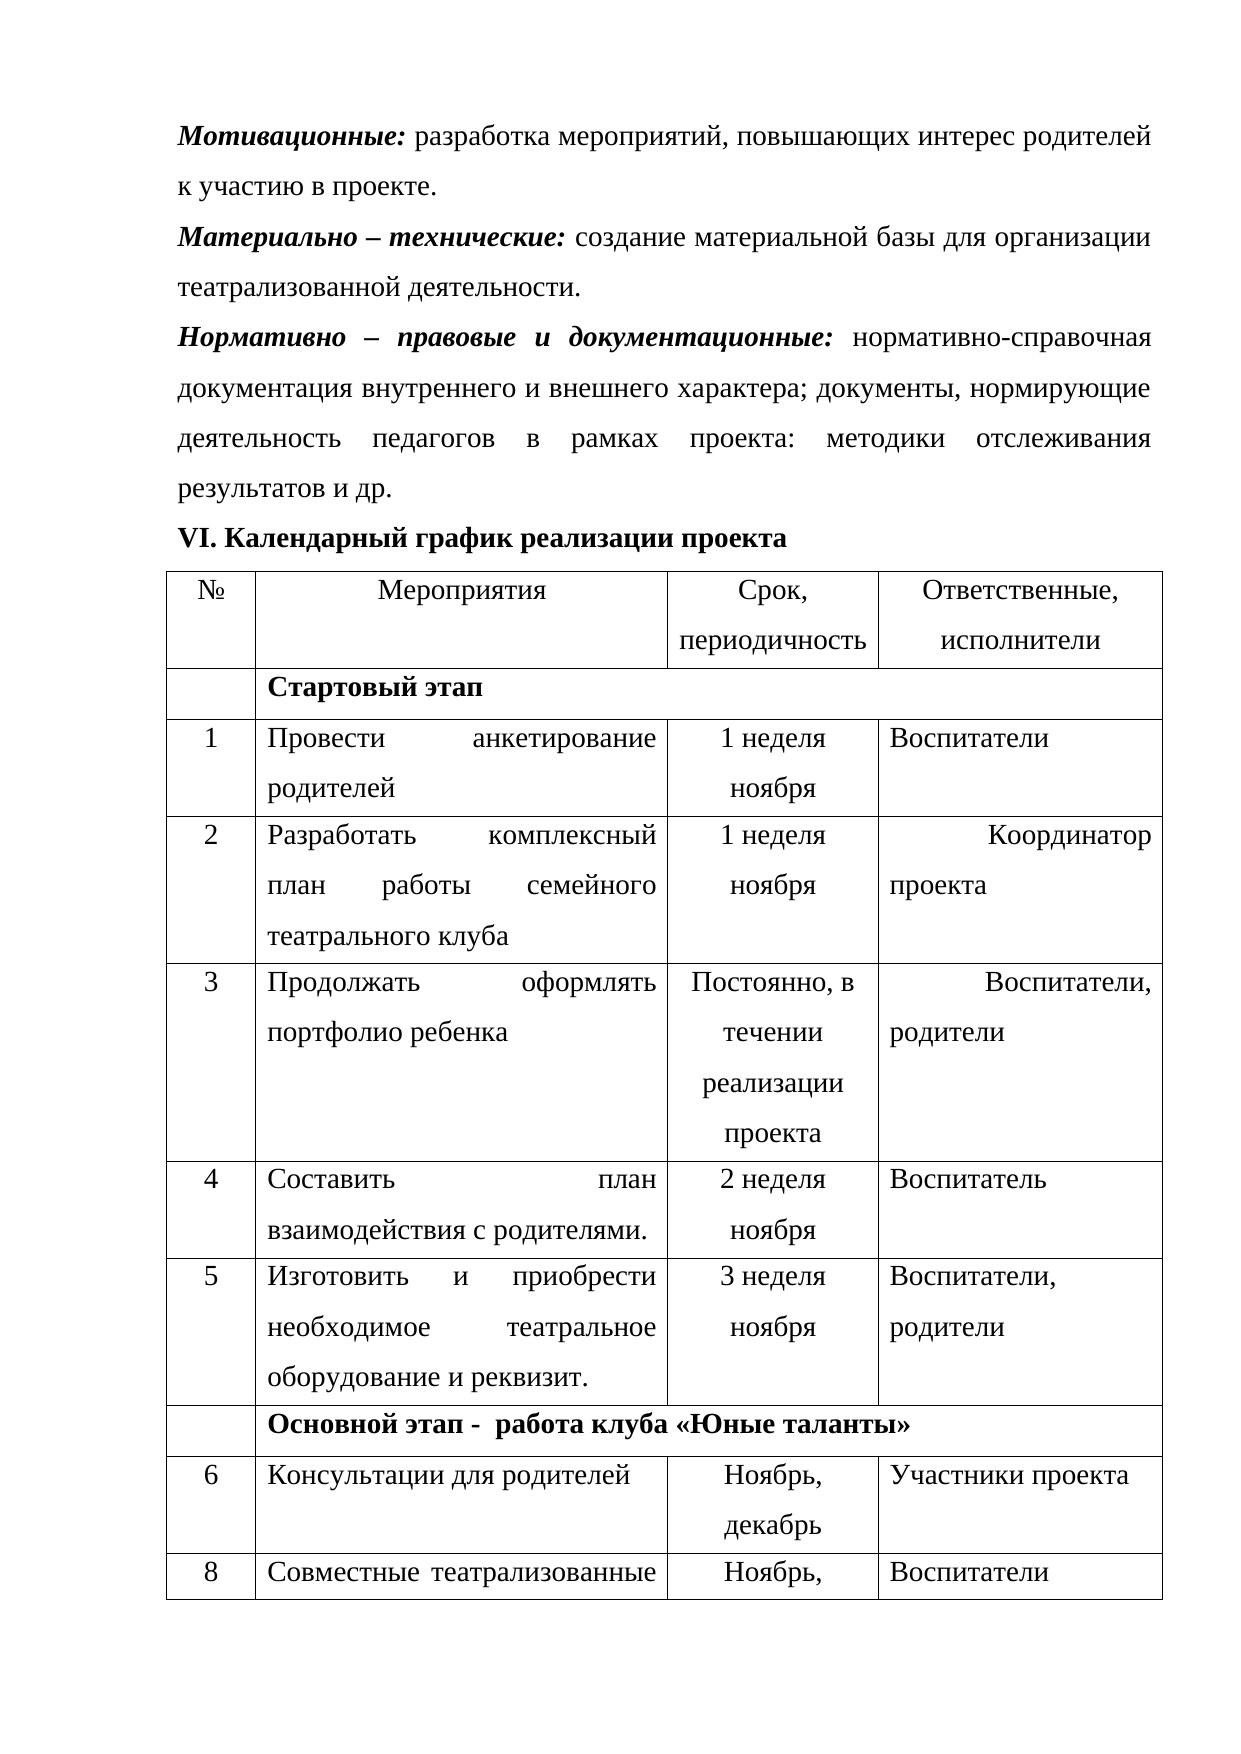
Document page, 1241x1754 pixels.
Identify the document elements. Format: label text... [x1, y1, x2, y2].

text Нормативно – правовые и документационные: нормативно-справочная документация внутреннего и внешнего характера; документы, нормирующие деятельность педагогов в рамках проекта: методики отслеживания результатов и др. [177, 319, 1152, 504]
table_cell Координатор проекта [879, 817, 1162, 963]
table_cell 2 [167, 817, 255, 963]
table_cell Воспитатели, родители [879, 964, 1162, 1161]
table_cell 3 неделя ноября [668, 1259, 878, 1405]
table_header Срок, периодичность [668, 572, 878, 668]
table_cell Воспитатели [879, 1554, 1162, 1599]
table_cell Постоянно, в течении реализации проекта [668, 964, 878, 1161]
table_cell Воспитатели, родители [879, 1259, 1162, 1405]
table_cell Ноябрь, декабрь [668, 1554, 878, 1599]
table_cell Основной этап - работа клуба «Юные таланты» [256, 1406, 1162, 1456]
table_cell Продолжать оформлять портфолио ребенка [256, 964, 667, 1161]
table_cell Провести анкетирование родителей [256, 720, 667, 816]
table_cell 8 [167, 1554, 255, 1599]
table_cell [256, 1554, 667, 1599]
table_cell Участники проекта [879, 1457, 1162, 1553]
text Мотивационные: разработка мероприятий, повышающих интерес родителей к участию в проекте. [177, 118, 1152, 202]
table_cell Изготовить и приобрести необходимое театральное оборудование и реквизит. [256, 1259, 667, 1405]
text Материально – технические: создание материальной базы для организации театрализованной деятельности. [177, 219, 1152, 303]
table_header Мероприятия [256, 572, 667, 668]
table_cell 1 неделя ноября [668, 720, 878, 816]
table_cell Разработать комплексный план работы семейного театрального клуба [256, 817, 667, 963]
table_cell Ноябрь, декабрь [668, 1457, 878, 1553]
table_cell Воспитатели [879, 720, 1162, 816]
table_cell 4 [167, 1162, 255, 1257]
table_cell 2 неделя ноября [668, 1162, 878, 1257]
table_cell Воспитатель [879, 1162, 1162, 1257]
table_cell Стартовый этап [256, 669, 1162, 719]
table_cell 5 [167, 1259, 255, 1405]
table_header Ответственные, исполнители [879, 572, 1162, 668]
table_cell Составить план взаимодействия с родителями. [256, 1162, 667, 1257]
table_cell 6 [167, 1457, 255, 1553]
table_cell [167, 669, 255, 719]
text VI. Календарный график реализации проекта [177, 521, 1152, 554]
table_cell 1 неделя ноября [668, 817, 878, 963]
table_cell 1 [167, 720, 255, 816]
table_cell 3 [167, 964, 255, 1161]
table_header № [167, 572, 255, 668]
table_cell [167, 1406, 255, 1456]
table_cell Консультации для родителей [256, 1457, 667, 1553]
